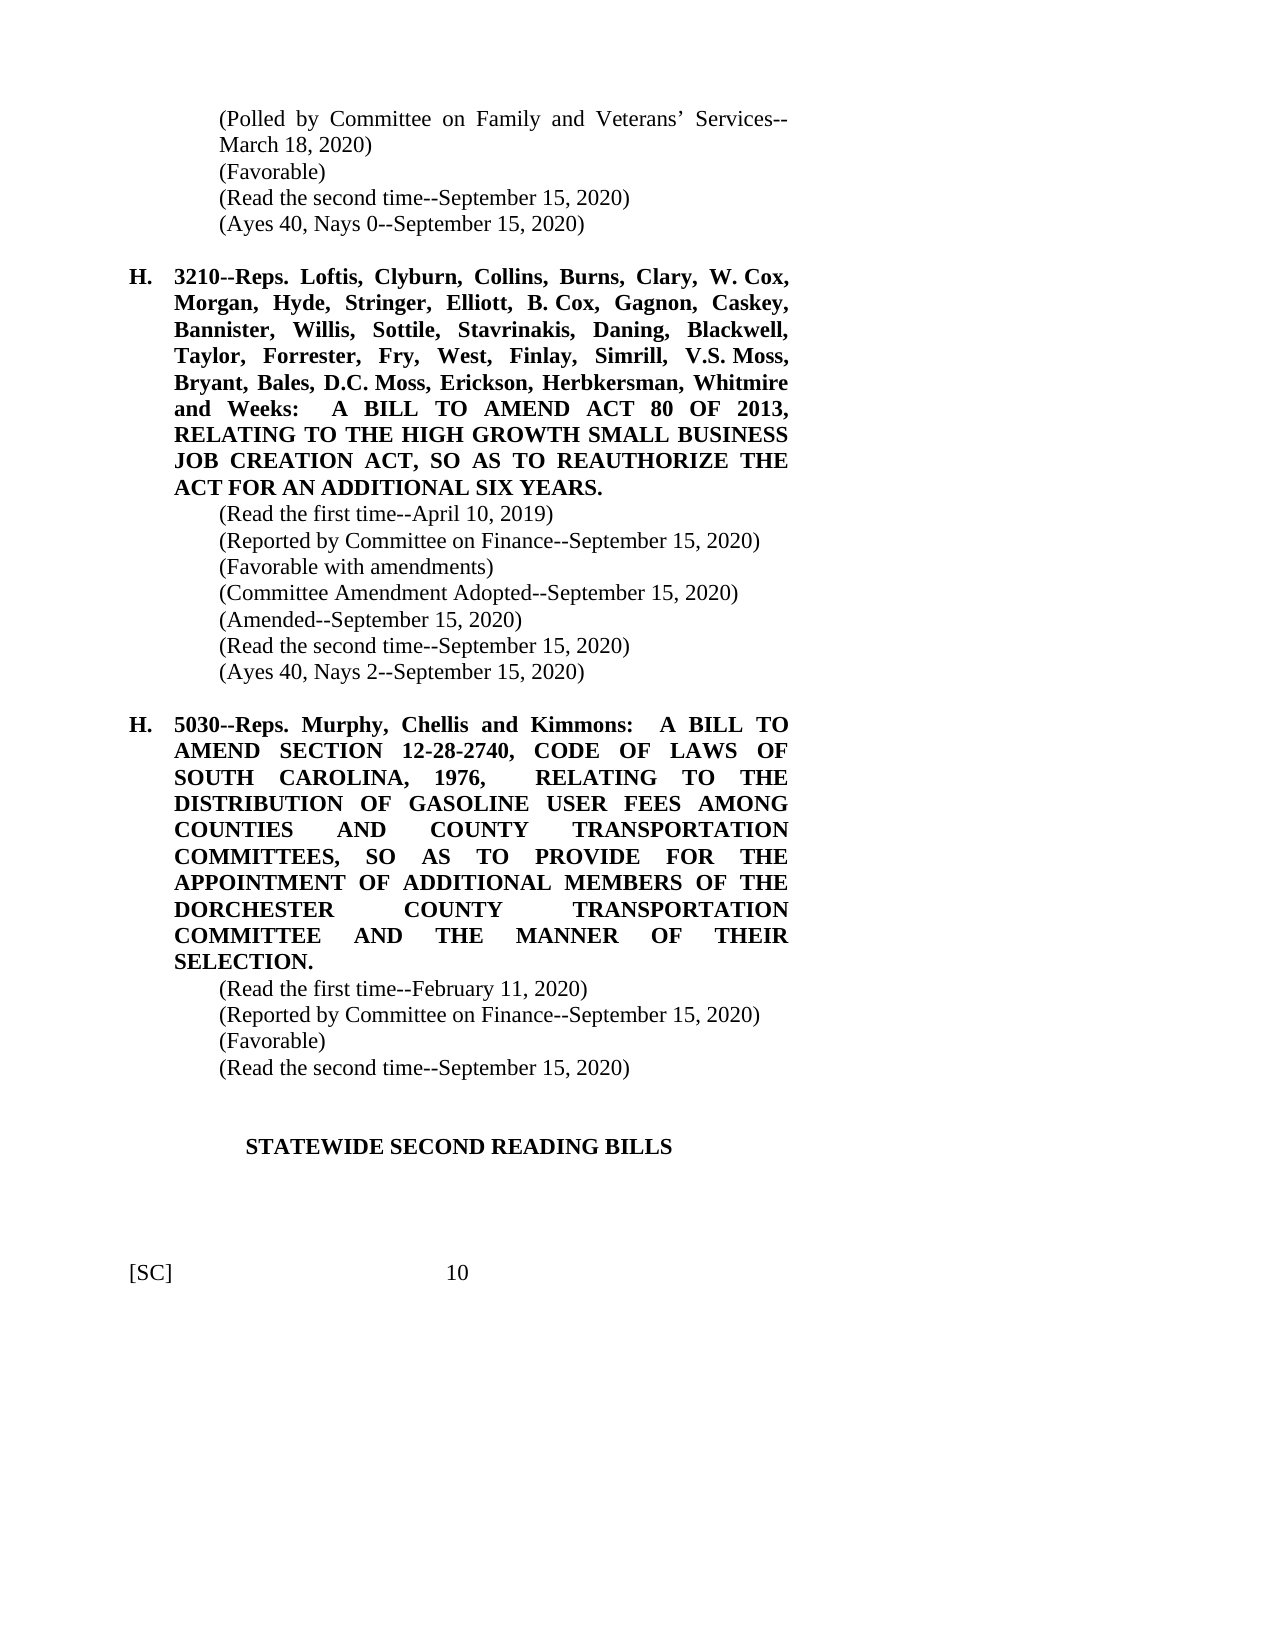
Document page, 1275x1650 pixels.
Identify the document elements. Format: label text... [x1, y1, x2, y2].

title H. 5030--Reps. Murphy, Chellis and Kimmons: A BILL TO AMEND SECTION 12-28-2740, CODE OF LAWS OF SOUTH CAROLINA, 1976, RELATING TO THE DISTRIBUTION OF GASOLINE USER FEES AMONG COUNTIES AND COUNTY TRANSPORTATION COMMITTEES, SO AS TO PROVIDE FOR THE APPOINTMENT OF ADDITIONAL MEMBERS OF THE DORCHESTER COUNTY TRANSPORTATION COMMITTEE AND THE MANNER OF THEIR SELECTION. [129, 711, 789, 975]
text (Amended--September 15, 2020) [219, 606, 789, 632]
text (Ayes 40, Nays 0--September 15, 2020) [219, 210, 789, 237]
text (Reported by Committee on Finance--September 15, 2020) [219, 1001, 789, 1027]
text (Ayes 40, Nays 2--September 15, 2020) [219, 658, 789, 685]
text STATEWIDE SECOND READING BILLS [129, 1133, 789, 1159]
text (Read the second time--September 15, 2020) [219, 184, 789, 210]
text (Read the second time--September 15, 2020) [219, 1054, 789, 1080]
title H. 3210--Reps. Loftis, Clyburn, Collins, Burns, Clary, W. Cox, Morgan, Hyde, Stringer, Elliott, B. Cox, Gagnon, Caskey, Bannister, Willis, Sottile, Stavrinakis, Daning, Blackwell, Taylor, Forrester, Fry, West, Finlay, Simrill, V.S. Moss, Bryant, Bales, D.C. Moss, Erickson, Herbkersman, Whitmire and Weeks: A BILL TO AMEND ACT 80 OF 2013, RELATING TO THE HIGH GROWTH SMALL BUSINESS JOB CREATION ACT, SO AS TO REAUTHORIZE THE ACT FOR AN ADDITIONAL SIX YEARS. [129, 263, 789, 500]
text (Read the first time--February 11, 2020) [219, 975, 789, 1001]
text (Polled by Committee on Family and Veterans’ Services--March 18, 2020) [219, 105, 789, 158]
text (Read the first time--April 10, 2019) [219, 500, 789, 527]
text (Favorable) [219, 1027, 789, 1054]
text (Committee Amendment Adopted--September 15, 2020) [219, 579, 789, 606]
text (Favorable with amendments) [219, 553, 789, 579]
text (Reported by Committee on Finance--September 15, 2020) [219, 527, 789, 553]
text (Read the second time--September 15, 2020) [219, 632, 789, 658]
text (Favorable) [219, 158, 789, 184]
